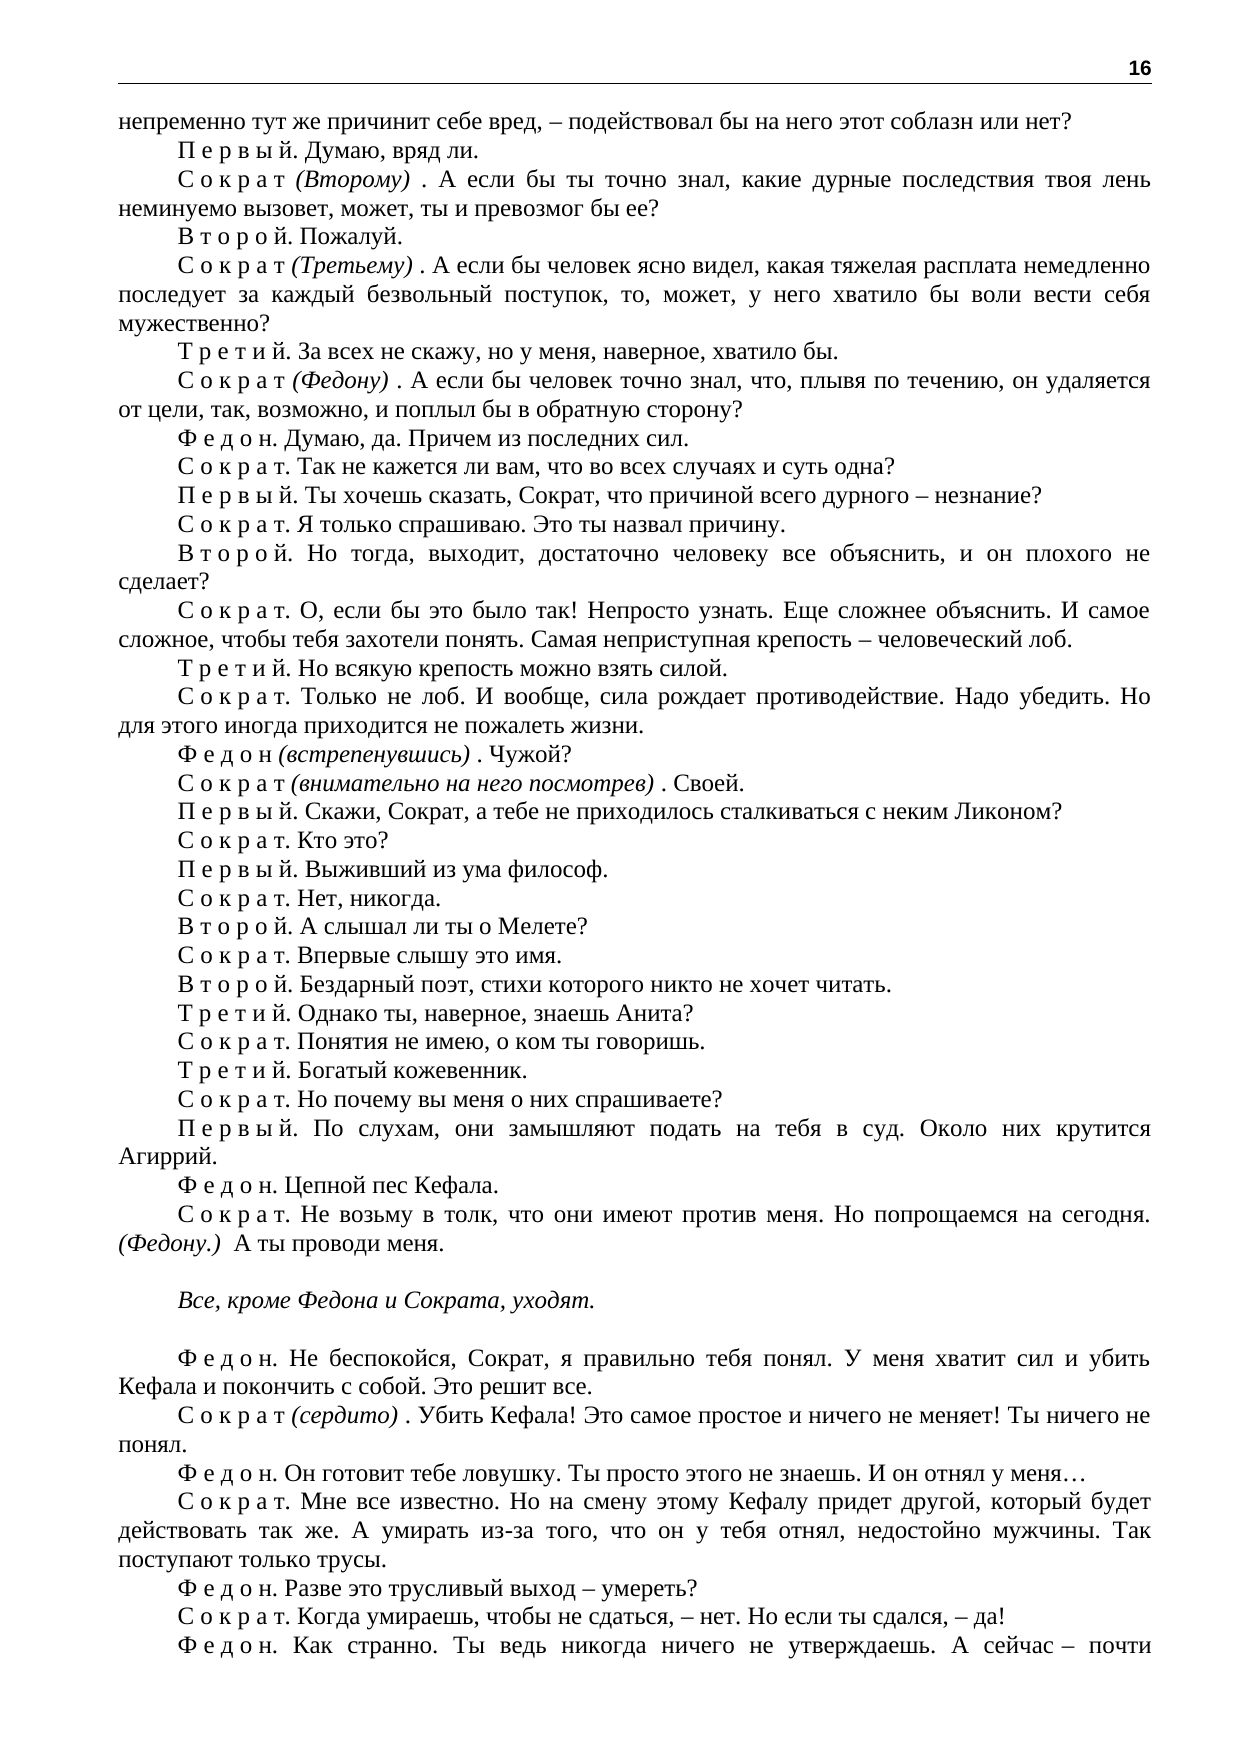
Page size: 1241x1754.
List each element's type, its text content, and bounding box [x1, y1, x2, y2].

text С о к р а т. Мне все известно. Но на смену этому Кефалу придет другой, который будет действовать так же. А умирать из-за того, что он у тебя отнял, недостойно мужчины. Так поступают только трусы. [118, 1486, 1152, 1573]
text П е р в ы й. Ты хочешь сказать, Сократ, что причиной всего дурного – незнание? [118, 480, 1152, 509]
text В т о р о й. Но тогда, выходит, достаточно человеку все объяснить, и он плохого не сделает? [118, 538, 1152, 595]
text Все, кроме Федона и Сократа, уходят. [118, 1285, 1152, 1314]
text С о к р а т. Впервые слышу это имя. [118, 940, 1152, 969]
text Т р е т и й. За всех не скажу, но у меня, наверное, хватило бы. [118, 336, 1152, 365]
text Ф е д о н. Думаю, да. Причем из последних сил. [118, 423, 1152, 451]
text Ф е д о н. Не беспокойся, Сократ, я правильно тебя понял. У меня хватит сил и убить Кефала и покончить с собой. Это решит все. [118, 1343, 1152, 1400]
text С о к р а т (Федону) . А если бы человек точно знал, что, плывя по течению, он удаляется от цели, так, возможно, и поплыл бы в обратную сторону? [118, 365, 1152, 423]
text Ф е д о н. Он готовит тебе ловушку. Ты просто этого не знаешь. И он отнял у меня… [118, 1458, 1152, 1486]
text Т р е т и й. Однако ты, наверное, знаешь Анита? [118, 998, 1152, 1026]
text С о к р а т. Кто это? [118, 825, 1152, 854]
text С о к р а т (Второму) . А если бы ты точно знал, какие дурные последствия твоя лень неминуемо вызовет, может, ты и превозмог бы ее? [118, 164, 1152, 221]
text С о к р а т. Понятия не имею, о ком ты говоришь. [118, 1026, 1152, 1055]
text В т о р о й. Бездарный поэт, стихи которого никто не хочет читать. [118, 969, 1152, 998]
text В т о р о й. Пожалуй. [118, 221, 1152, 250]
text С о к р а т (внимательно на него посмотрев) . Своей. [118, 768, 1152, 796]
text С о к р а т. Я только спрашиваю. Это ты назвал причину. [118, 509, 1152, 538]
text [118, 106, 1152, 135]
text С о к р а т. О, если бы это было так! Непросто узнать. Еще сложнее объяснить. И самое сложное, чтобы тебя захотели понять. Самая неприступная крепость – человеческий лоб. [118, 595, 1152, 653]
text С о к р а т. Только не лоб. И вообще, сила рождает противодействие. Надо убедить. Но для этого иногда приходится не пожалеть жизни. [118, 681, 1152, 739]
text Т р е т и й. Богатый кожевенник. [118, 1055, 1152, 1084]
text С о к р а т (сердито) . Убить Кефала! Это самое простое и ничего не меняет! Ты ничего не понял. [118, 1400, 1152, 1458]
text С о к р а т. Нет, никогда. [118, 883, 1152, 911]
text Т р е т и й. Но всякую крепость можно взять силой. [118, 653, 1152, 681]
text Ф е д о н (встрепенувшись) . Чужой? [118, 739, 1152, 768]
text П е р в ы й. Выживший из ума философ. [118, 854, 1152, 883]
text П е р в ы й. Думаю, вряд ли. [118, 135, 1152, 164]
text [118, 1630, 1152, 1659]
text Ф е д о н. Разве это трусливый выход – умереть? [118, 1573, 1152, 1601]
text С о к р а т. Так не кажется ли вам, что во всех случаях и суть одна? [118, 451, 1152, 480]
text В т о р о й. А слышал ли ты о Мелете? [118, 911, 1152, 940]
text Ф е д о н. Цепной пес Кефала. [118, 1170, 1152, 1199]
text С о к р а т. Но почему вы меня о них спрашиваете? [118, 1084, 1152, 1113]
text П е р в ы й. По слухам, они замышляют подать на тебя в суд. Около них крутится Агиррий. [118, 1113, 1152, 1170]
text П е р в ы й. Скажи, Сократ, а тебе не приходилось сталкиваться с неким Ликоном? [118, 796, 1152, 825]
text С о к р а т. Когда умираешь, чтобы не сдаться, – нет. Но если ты сдался, – да! [118, 1601, 1152, 1630]
text С о к р а т (Третьему) . А если бы человек ясно видел, какая тяжелая расплата немедленно последует за каждый безвольный поступок, то, может, у него хватило бы воли вести себя мужественно? [118, 250, 1152, 336]
text С о к р а т. Не возьму в толк, что они имеют против меня. Но попрощаемся на сегодня. (Федону.) А ты проводи меня. [118, 1199, 1152, 1256]
